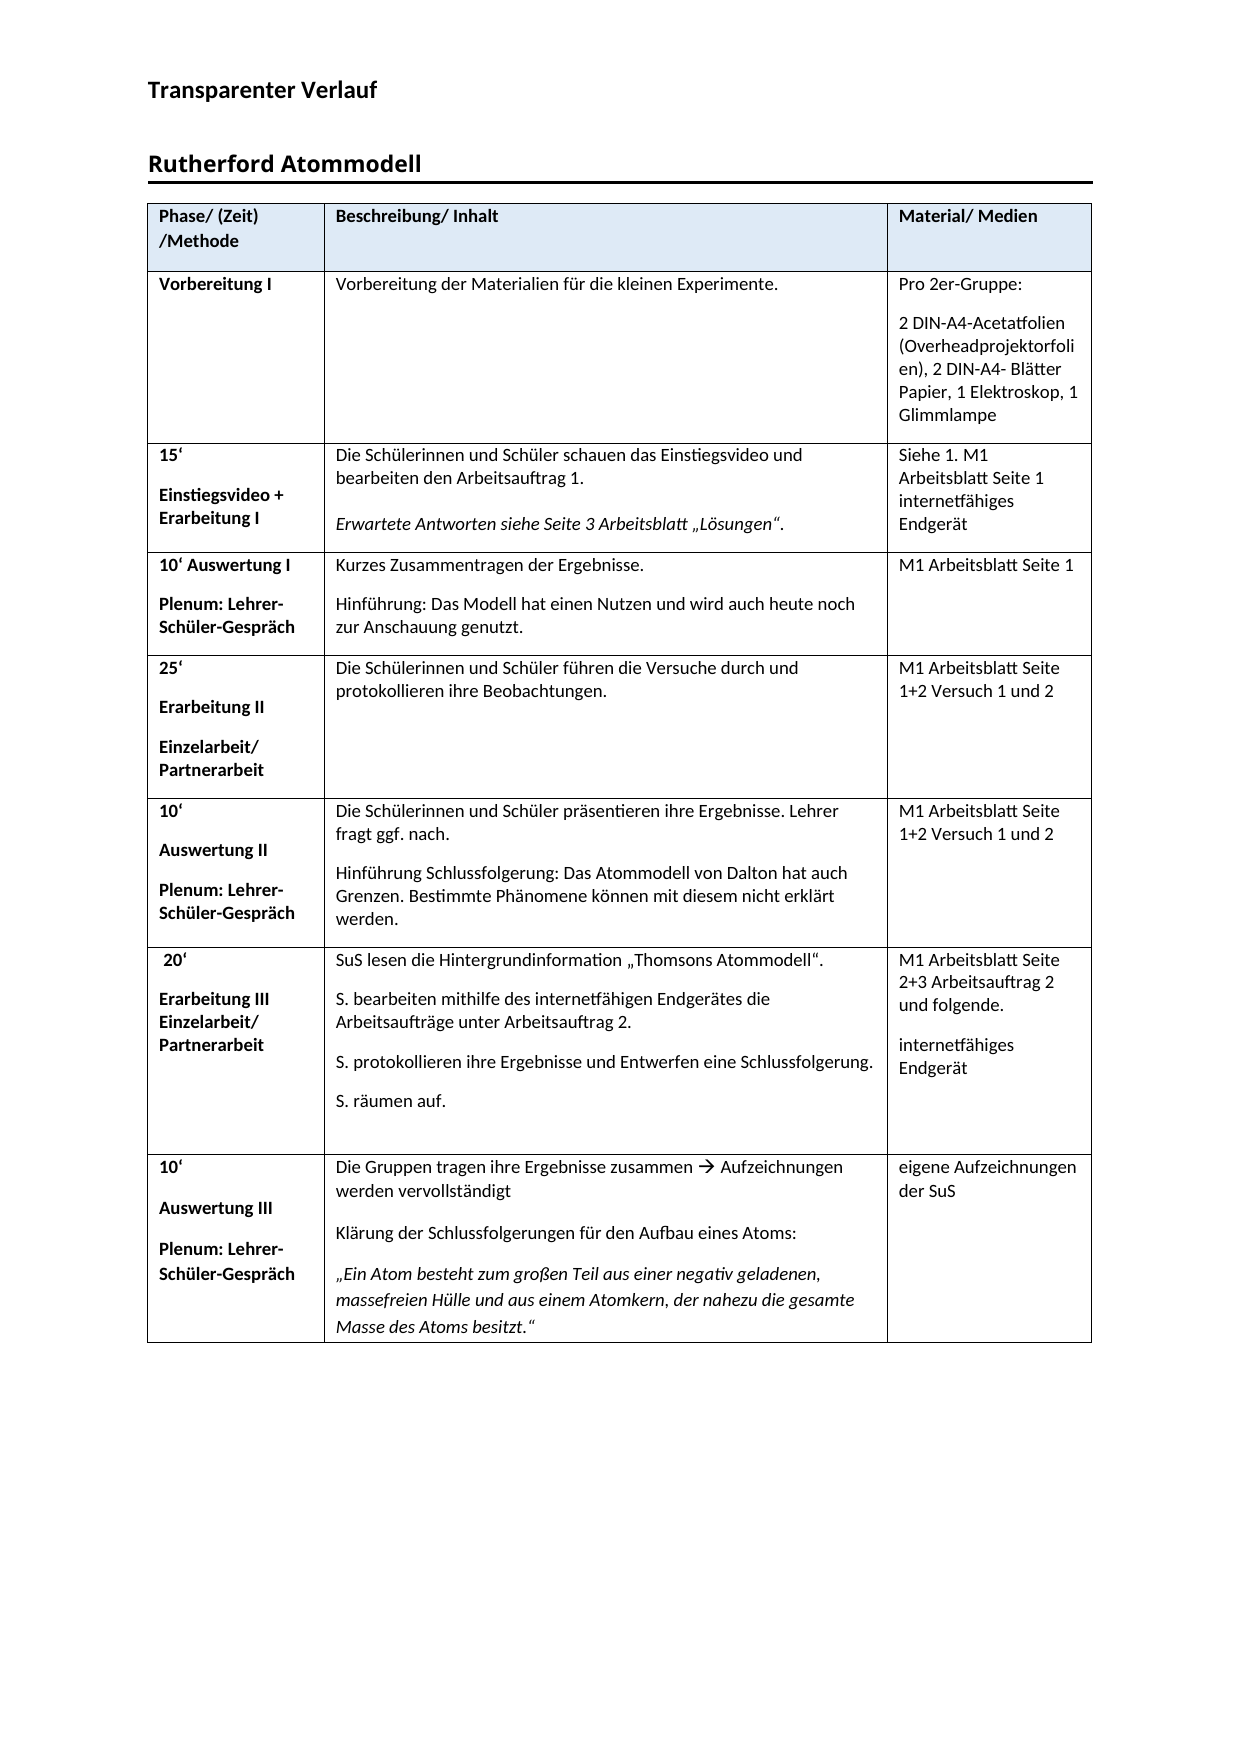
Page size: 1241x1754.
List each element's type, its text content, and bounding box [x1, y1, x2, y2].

table_header Beschreibung/ Inhalt [325, 204, 887, 271]
table_cell 10‘ Auswertung III Plenum: Lehrer-Schüler-Gespräch [148, 1155, 324, 1342]
table_cell M1 Arbeitsblatt Seite 1+2 Versuch 1 und 2 [888, 799, 1091, 947]
table_cell M1 Arbeitsblatt Seite 2+3 Arbeitsauftrag 2 und folgende. internetfähiges Endgerät [888, 948, 1091, 1154]
table_cell Die Schülerinnen und Schüler führen die Versuche durch und protokollieren ihre Beobachtungen. [325, 656, 887, 798]
table_cell Vorbereitung I [148, 272, 324, 442]
table_cell 10‘ Auswertung I Plenum: Lehrer-Schüler-Gespräch [148, 553, 324, 655]
table_cell M1 Arbeitsblatt Seite 1 [888, 553, 1091, 655]
table_cell 15‘ Einstiegsvideo + Erarbeitung I [148, 444, 324, 552]
table_header Material/ Medien [888, 204, 1091, 271]
table_cell Siehe 1. M1 Arbeitsblatt Seite 1 internetfähiges Endgerät [888, 444, 1091, 552]
table_cell Pro 2er-Gruppe: 2 DIN-A4-Acetatfolien (Overheadprojektorfolien), 2 DIN-A4- Blätter Papier, 1 Elektroskop, 1 Glimmlampe [888, 272, 1091, 442]
table_cell SuS lesen die Hintergrundinformation „Thomsons Atommodell“. S. bearbeiten mithilfe des internetfähigen Endgerätes die Arbeitsaufträge unter Arbeitsauftrag 2. S. protokollieren ihre Ergebnisse und Entwerfen eine Schlussfolgerung. S. räumen auf. [325, 948, 887, 1154]
table_cell M1 Arbeitsblatt Seite 1+2 Versuch 1 und 2 [888, 656, 1091, 798]
table_cell Kurzes Zusammentragen der Ergebnisse. Hinführung: Das Modell hat einen Nutzen und wird auch heute noch zur Anschauung genutzt. [325, 553, 887, 655]
table_header Phase/ (Zeit) /Methode [148, 204, 324, 271]
table_cell 10‘ Auswertung II Plenum: Lehrer-Schüler-Gespräch [148, 799, 324, 947]
table_cell 25‘ Erarbeitung II Einzelarbeit/ Partnerarbeit [148, 656, 324, 798]
table_cell Die Schülerinnen und Schüler schauen das Einstiegsvideo und bearbeiten den Arbeitsauftrag 1. Erwartete Antworten siehe Seite 3 Arbeitsblatt „Lösungen“. [325, 444, 887, 552]
table_cell Die Gruppen tragen ihre Ergebnisse zusammen Aufzeichnungen werden vervollständigt Klärung der Schlussfolgerungen für den Aufbau eines Atoms: „Ein Atom besteht zum großen Teil aus einer negativ geladenen, massefreien Hülle und aus einem Atomkern, der nahezu die gesamte Masse des Atoms besitzt.“ [325, 1155, 887, 1342]
table_cell 20‘ Erarbeitung III Einzelarbeit/ Partnerarbeit [148, 948, 324, 1154]
table_cell Die Schülerinnen und Schüler präsentieren ihre Ergebnisse. Lehrer fragt ggf. nach. Hinführung Schlussfolgerung: Das Atommodell von Dalton hat auch Grenzen. Bestimmte Phänomene können mit diesem nicht erklärt werden. [325, 799, 887, 947]
table_cell eigene Aufzeichnungen der SuS [888, 1155, 1091, 1342]
table_cell Vorbereitung der Materialien für die kleinen Experimente. [325, 272, 887, 442]
text Rutherford Atommodell [148, 148, 1093, 181]
